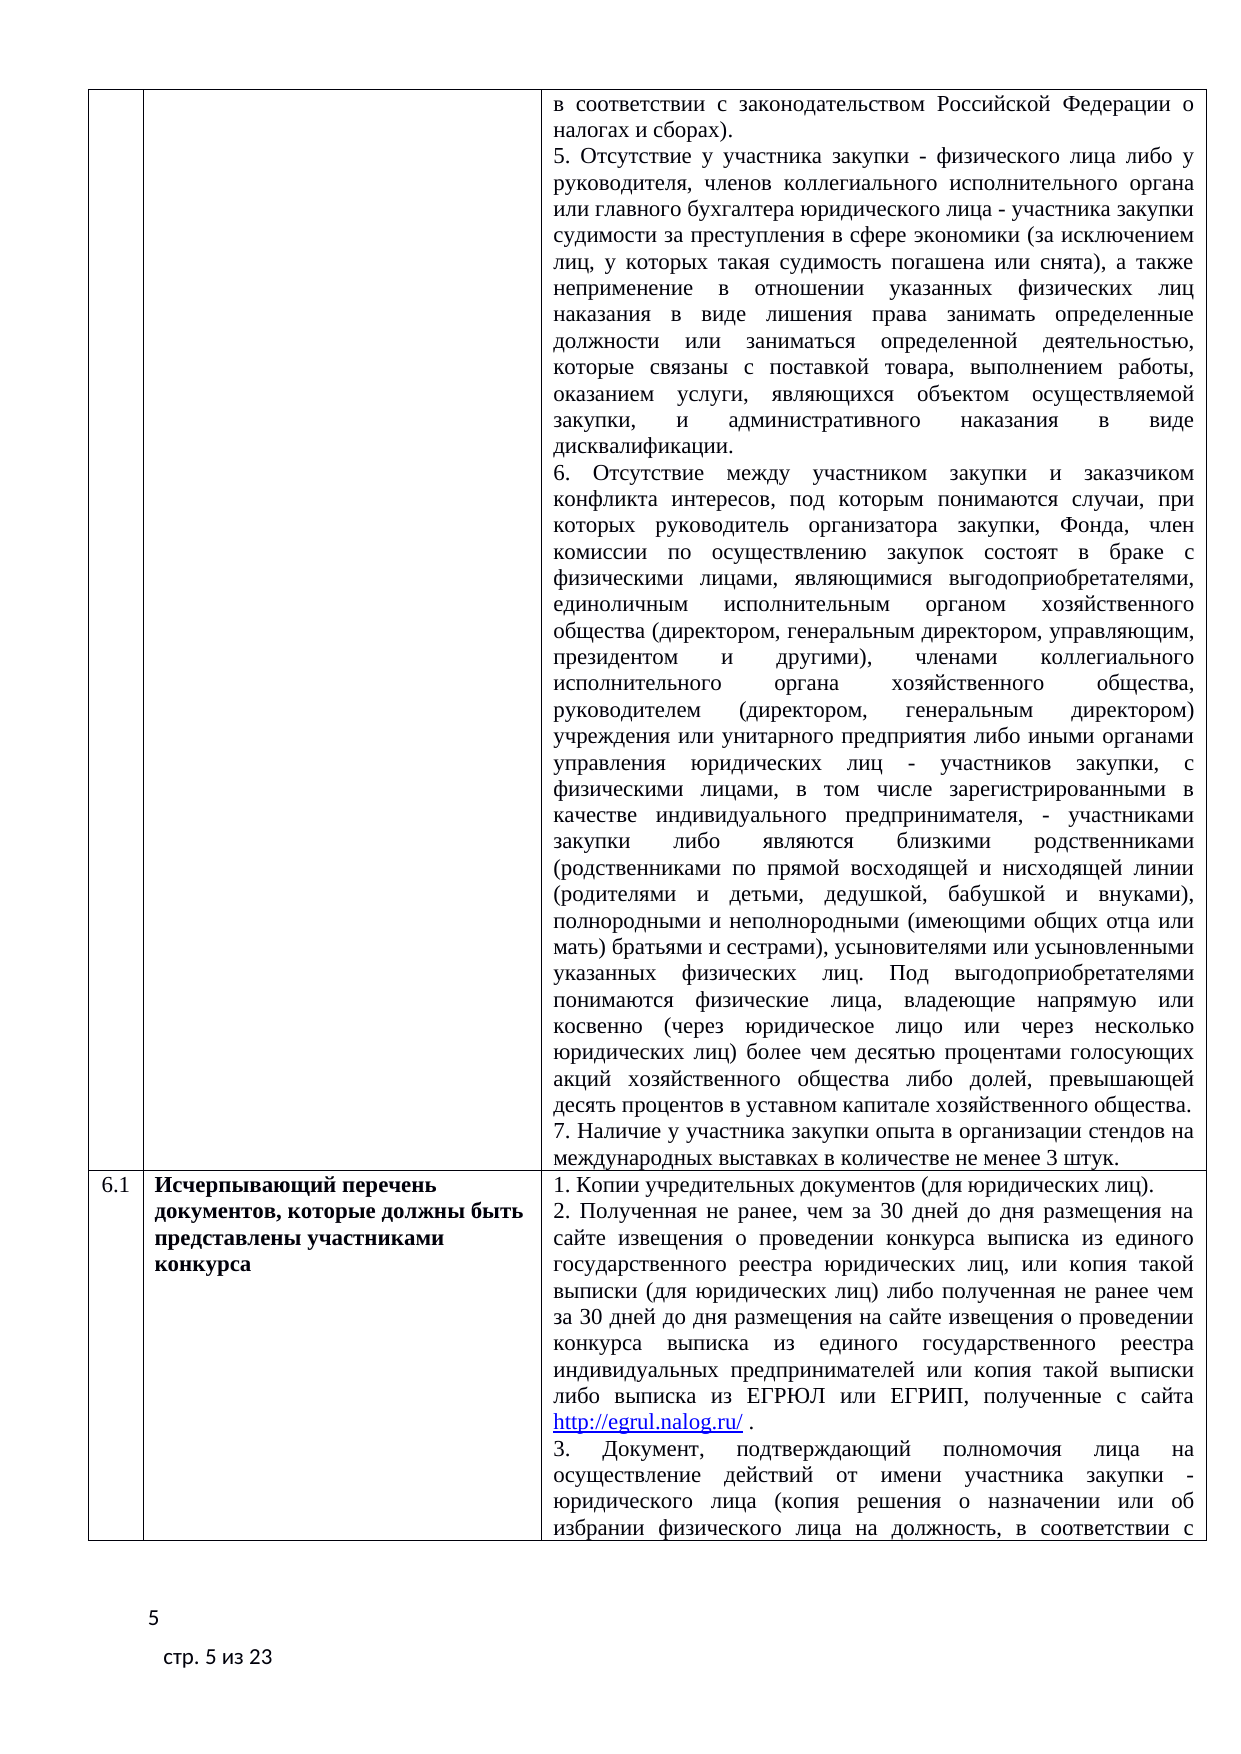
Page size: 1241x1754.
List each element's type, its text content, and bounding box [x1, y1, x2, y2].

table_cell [542, 1171, 1206, 1540]
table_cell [144, 1171, 541, 1540]
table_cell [144, 90, 541, 1170]
table_cell 6.1 [89, 1171, 143, 1540]
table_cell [542, 90, 1206, 1170]
table_cell 6 [89, 90, 143, 1170]
